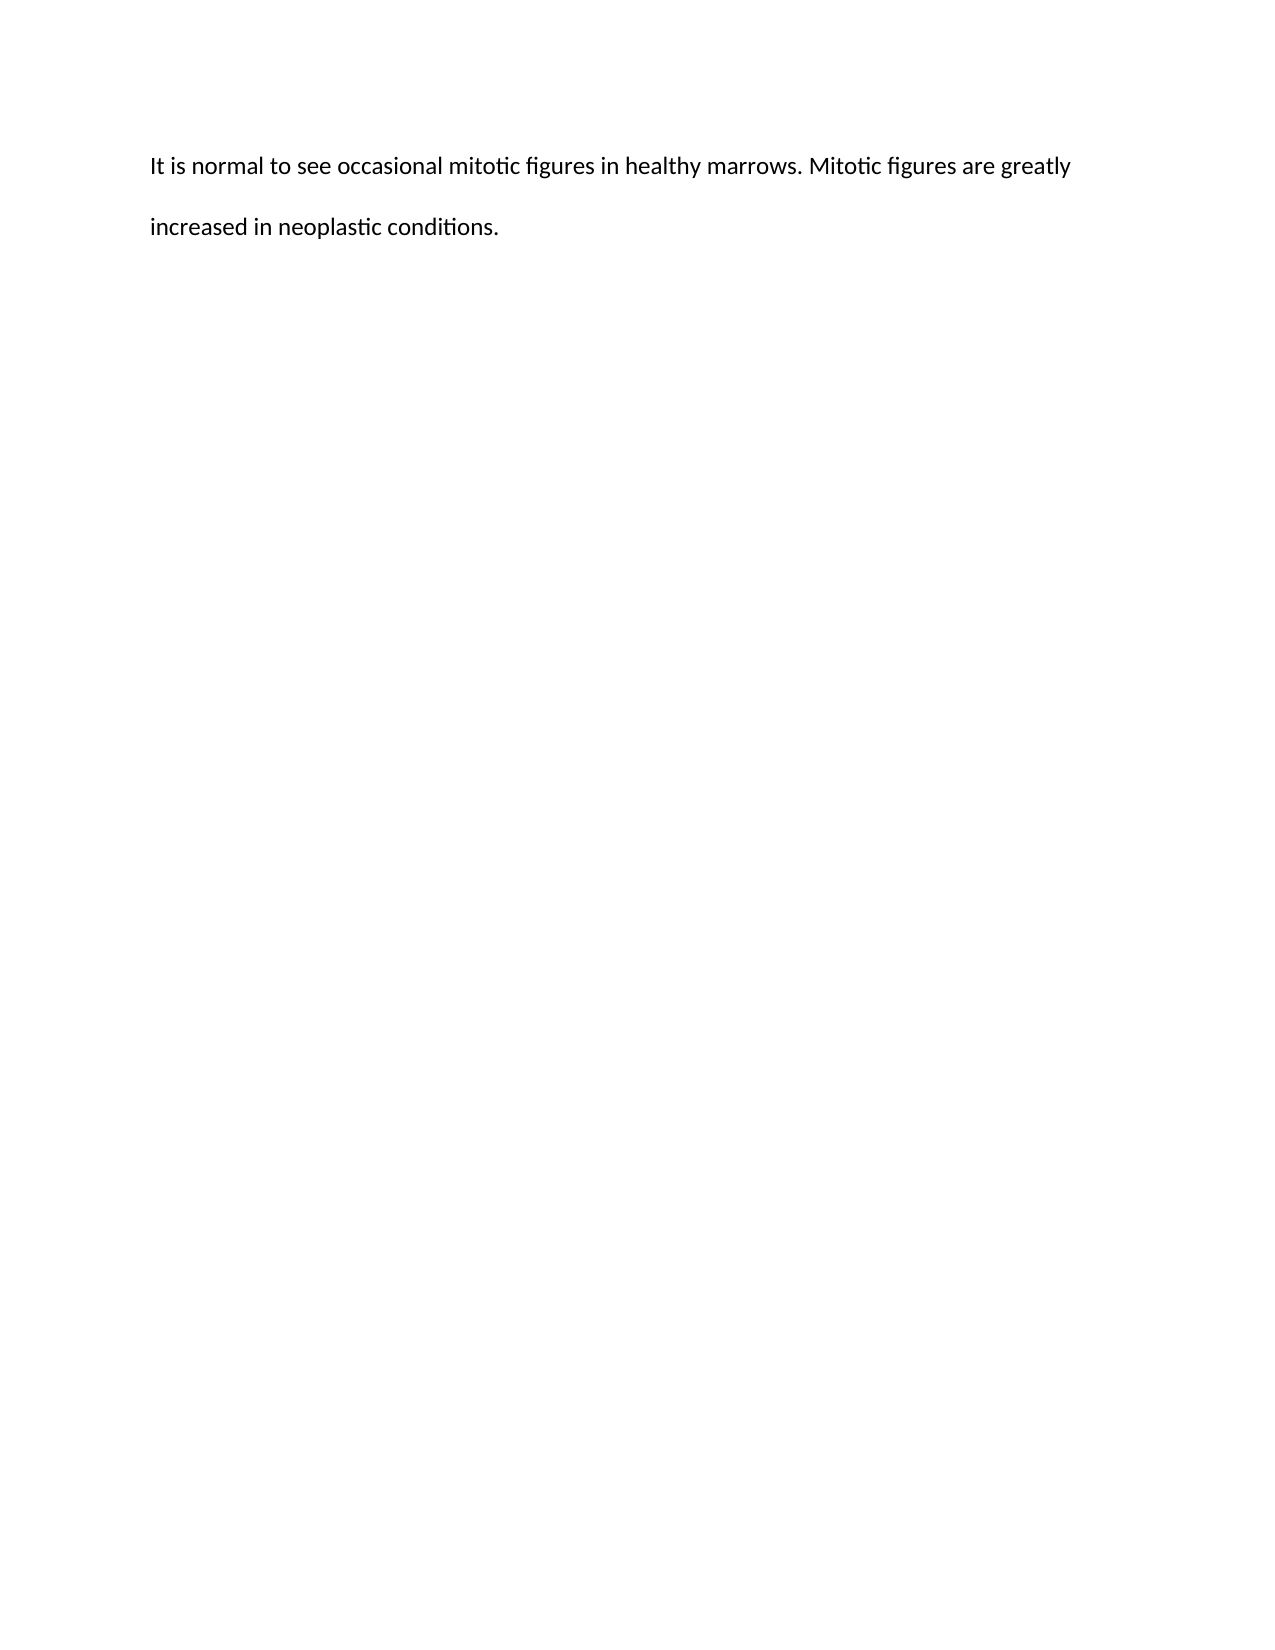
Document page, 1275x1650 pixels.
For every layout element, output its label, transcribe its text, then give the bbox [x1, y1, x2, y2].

text It is normal to see occasional mitotic figures in healthy marrows. Mitotic figures are greatly increased in neoplastic conditions. [150, 150, 1125, 242]
